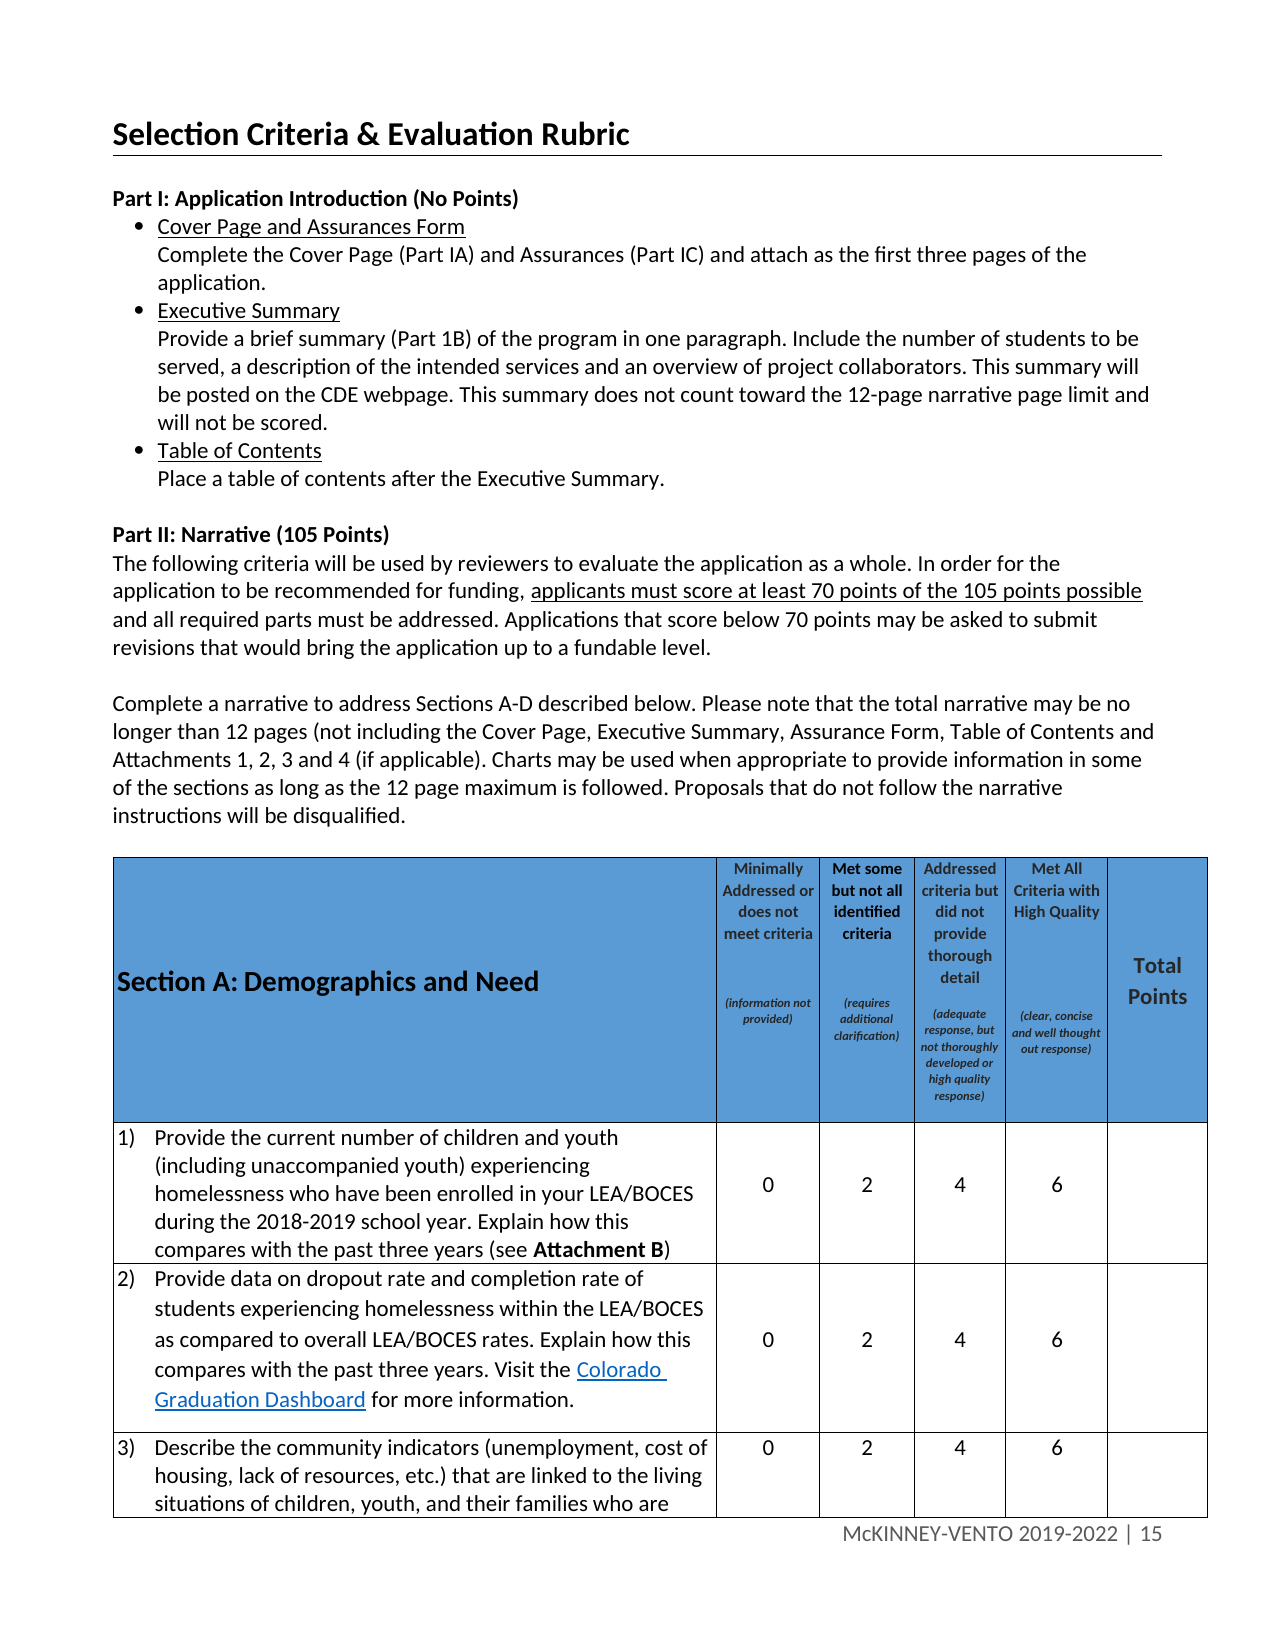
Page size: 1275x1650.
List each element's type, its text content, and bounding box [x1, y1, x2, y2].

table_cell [114, 1433, 716, 1517]
table_cell 6 [1006, 1123, 1107, 1263]
table_header Total Points [1108, 858, 1207, 1122]
table_cell [1108, 1433, 1207, 1517]
table_cell 2 [820, 1264, 914, 1432]
list Cover Page and Assurances Form Complete the Cover Page (Part IA) and Assurances (Part IC) and attach as the first three pages of the application. [135, 212, 1162, 296]
list Executive Summary Provide a brief summary (Part 1B) of the program in one paragraph. Include the number of students to be served, a description of the intended services and an overview of project collaborators. This summary will be posted on the CDE webpage. This summary does not count toward the 12-page narrative page limit and will not be scored. [135, 296, 1162, 437]
list Table of Contents Place a table of contents after the Executive Summary. [135, 437, 1162, 493]
table_cell 0 [717, 1264, 819, 1432]
table_header Met some but not all identified criteria (requires additional clarification) [820, 858, 914, 1122]
table_cell 4 [915, 1433, 1005, 1517]
table_cell 0 [717, 1123, 819, 1263]
table_cell 4 [915, 1264, 1005, 1432]
table_cell 2 [820, 1433, 914, 1517]
table_cell 6 [1006, 1433, 1107, 1517]
table_cell 6 [1006, 1264, 1107, 1432]
table_cell 4 [915, 1123, 1005, 1263]
table_cell 2 [820, 1123, 914, 1263]
text The following criteria will be used by reviewers to evaluate the application as a whole. In order for the application to be recommended for funding, applicants must score at least 70 points of the 105 points possible and all required parts must be addressed. Applications that score below 70 points may be asked to submit revisions that would bring the application up to a fundable level. [112, 549, 1162, 661]
table_cell 0 [717, 1433, 819, 1517]
table_cell Provide the current number of children and youth (including unaccompanied youth) experiencing homelessness who have been enrolled in your LEA/BOCES during the 2018-2019 school year. Explain how this compares with the past three years (see Attachment B) [114, 1123, 716, 1263]
table_header Section A: Demographics and Need [114, 858, 716, 1122]
table_header Met All Criteria with High Quality (clear, concise and well thought out response) [1006, 858, 1107, 1122]
text Part II: Narrative (105 Points) [112, 521, 1162, 549]
table_header Minimally Addressed or does not meet criteria (information not provided) [717, 858, 819, 1122]
text Part I: Application Introduction (No Points) [112, 184, 1162, 212]
table_header Addressed criteria but did not provide thorough detail (adequate response, but not thoroughly developed or high quality response) [915, 858, 1005, 1122]
table_cell [1108, 1123, 1207, 1263]
text Complete a narrative to address Sections A-D described below. Please note that the total narrative may be no longer than 12 pages (not including the Cover Page, Executive Summary, Assurance Form, Table of Contents and Attachments 1, 2, 3 and 4 (if applicable). Charts may be used when appropriate to provide information in some of the sections as long as the 12 page maximum is followed. Proposals that do not follow the narrative instructions will be disqualified. [112, 689, 1162, 829]
subtitle Selection Criteria & Evaluation Rubric [112, 112, 1162, 156]
table_cell [1108, 1264, 1207, 1432]
table_cell Provide data on dropout rate and completion rate of students experiencing homelessness within the LEA/BOCES as compared to overall LEA/BOCES rates. Explain how this compares with the past three years. Visit the Colorado Graduation Dashboard for more information. [114, 1264, 716, 1432]
